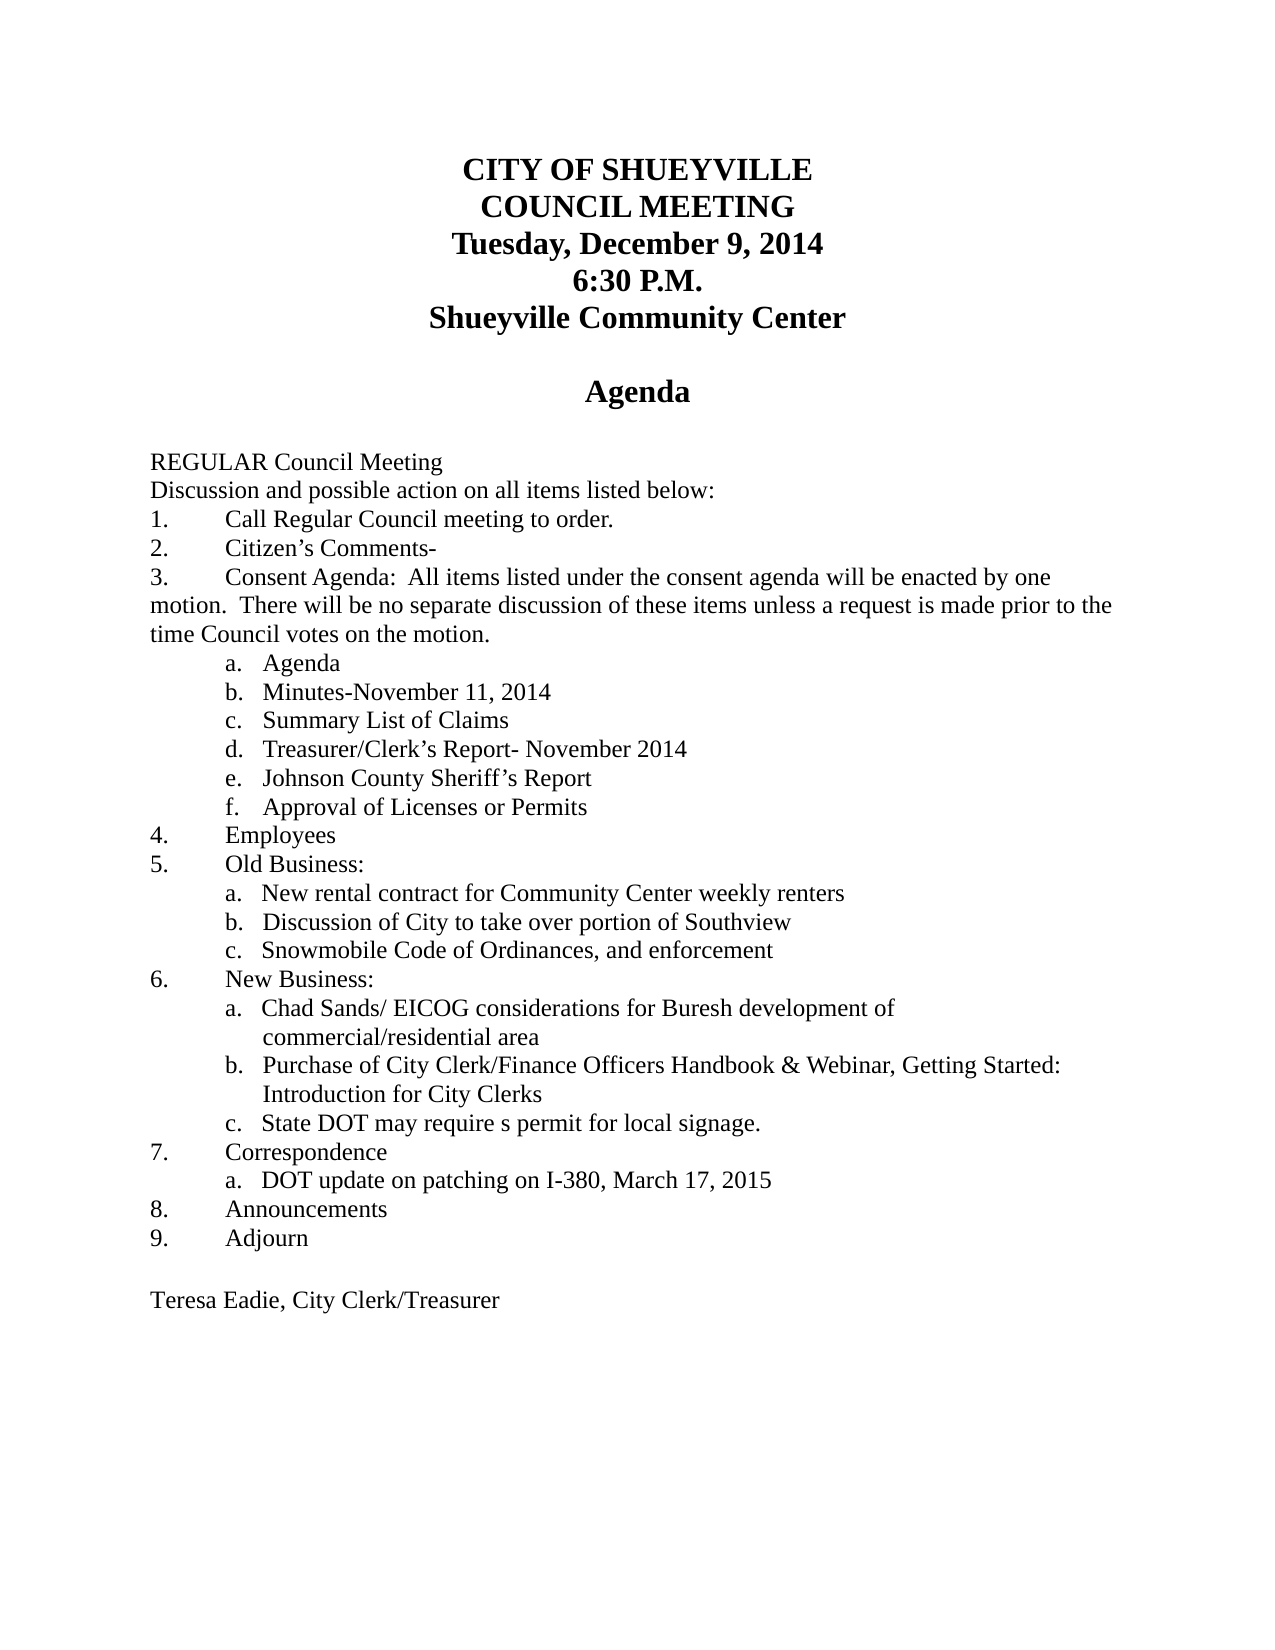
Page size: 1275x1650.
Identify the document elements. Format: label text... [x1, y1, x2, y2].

text a. DOT update on patching on I-380, March 17, 2015 [150, 1165, 1125, 1194]
text c. Snowmobile Code of Ordinances, and enforcement [150, 935, 1125, 964]
text 4. Employees [150, 820, 1125, 849]
text 9. Adjourn [150, 1223, 1125, 1252]
text b. Discussion of City to take over portion of Southview [150, 907, 1125, 935]
text Agenda [150, 372, 1125, 409]
list Citizen’s Comments- [150, 533, 1125, 562]
text Discussion and possible action on all items listed below: [150, 475, 1125, 504]
text 6:30 P.M. [150, 261, 1125, 298]
text c. State DOT may require s permit for local signage. [150, 1108, 1125, 1137]
list Treasurer/Clerk’s Report- November 2014 [225, 734, 1125, 763]
text Teresa Eadie, City Clerk/Treasurer [150, 1285, 1125, 1313]
text 6. New Business: [150, 964, 1125, 993]
text 7. Correspondence [150, 1137, 1125, 1165]
text CITY OF SHUEYVILLE [150, 150, 1125, 187]
text a. New rental contract for Community Center weekly renters [150, 878, 1125, 907]
text 8. Announcements [150, 1194, 1125, 1223]
text 5. Old Business: [150, 849, 1125, 878]
list Summary List of Claims [225, 705, 1125, 734]
list Consent Agenda: All items listed under the consent agenda will be enacted by one motion. There will be no separate discussion of these items unless a request is made prior to the time Council votes on the motion. [150, 562, 1125, 648]
list Johnson County Sheriff’s Report [225, 763, 1125, 792]
text COUNCIL MEETING [150, 187, 1125, 224]
text REGULAR Council Meeting [150, 447, 1125, 475]
list Agenda [225, 648, 1125, 677]
list Minutes-November 11, 2014 [225, 677, 1125, 705]
list Call Regular Council meeting to order. [150, 504, 1125, 533]
text Tuesday, December 9, 2014 [150, 224, 1125, 261]
text Shueyville Community Center [150, 298, 1125, 335]
text b. Purchase of City Clerk/Finance Officers Handbook & Webinar, Getting Started: Introduction for City Clerks [150, 1050, 1125, 1108]
text a. Chad Sands/ EICOG considerations for Buresh development of commercial/residential area [150, 993, 1125, 1050]
list Approval of Licenses or Permits [225, 792, 1125, 820]
